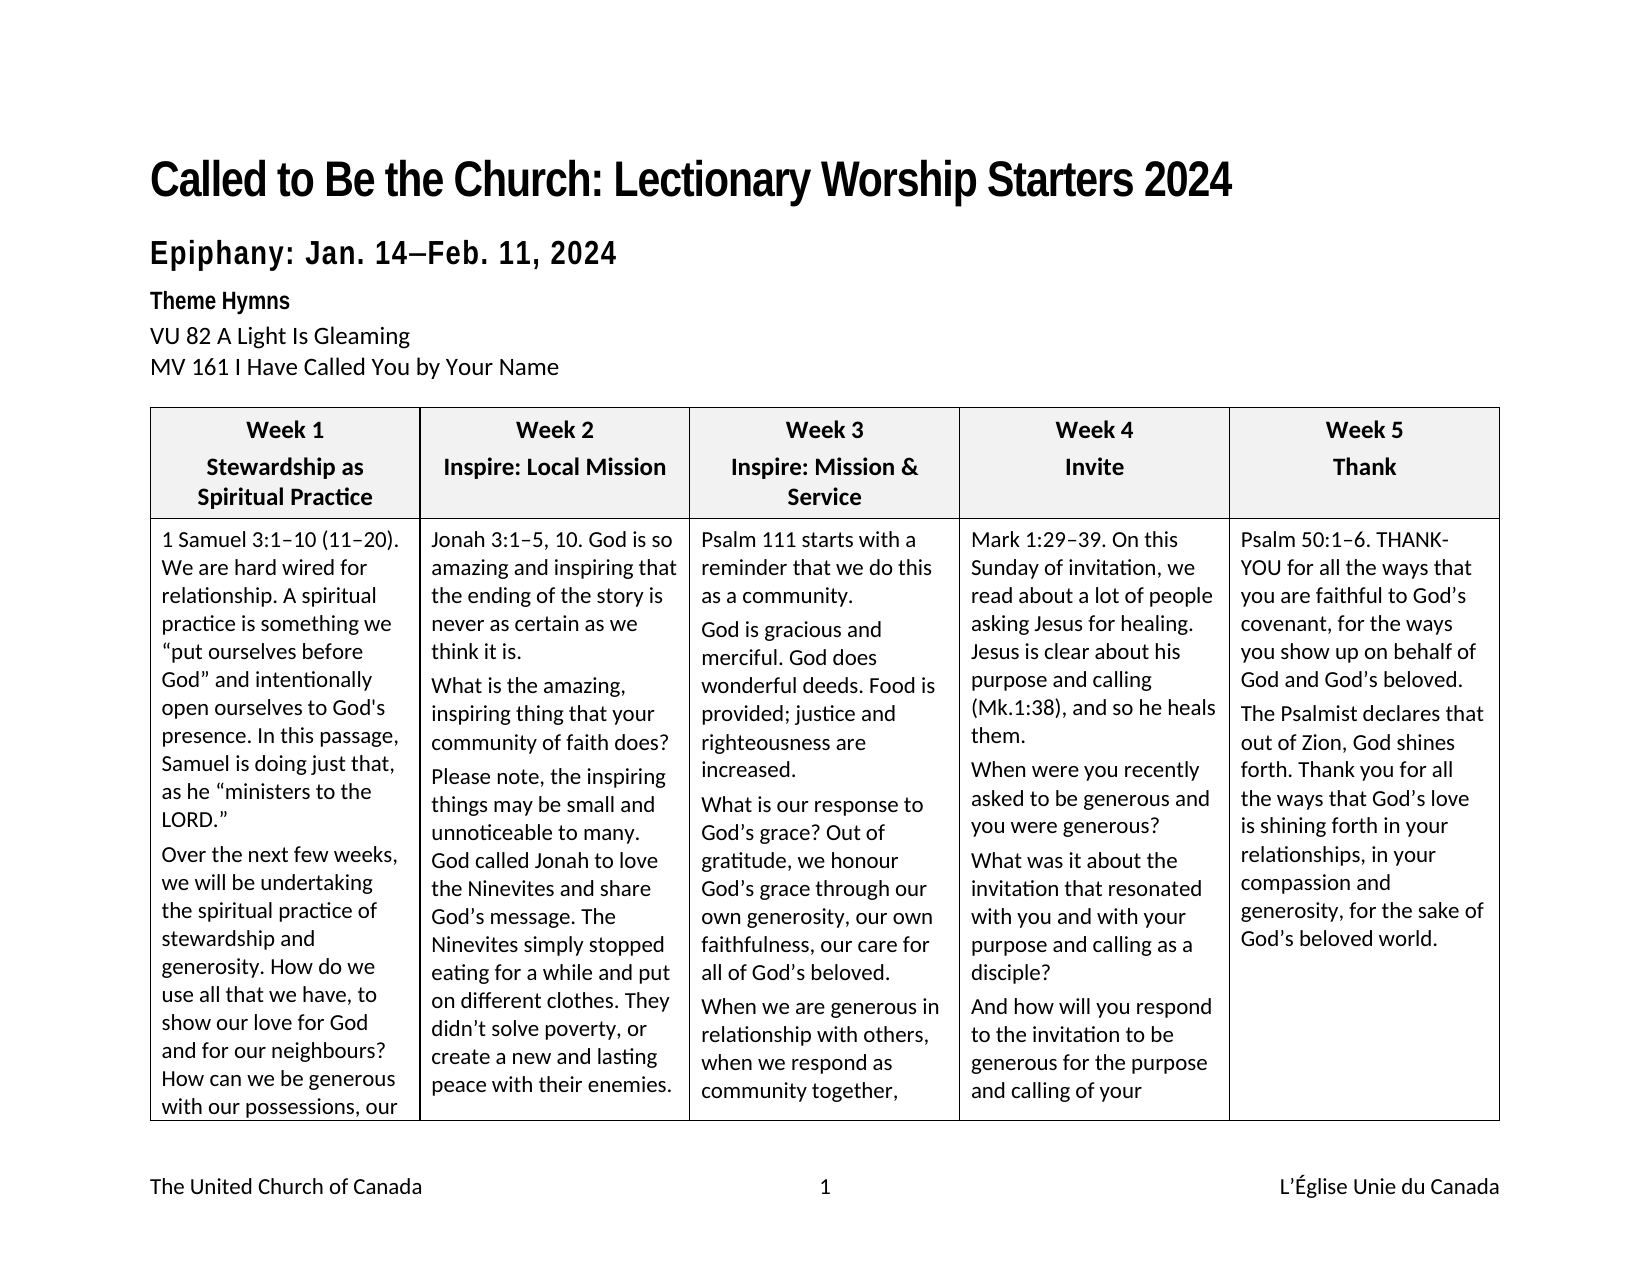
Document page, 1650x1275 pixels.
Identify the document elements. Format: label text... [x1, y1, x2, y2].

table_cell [690, 519, 959, 1120]
subtitle Epiphany: Jan. 14─Feb. 11, 2024 [150, 232, 1500, 273]
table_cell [1230, 519, 1499, 1120]
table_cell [151, 519, 419, 1120]
subtitle Called to Be the Church: Lectionary Worship Starters 2024 [150, 150, 1500, 207]
table_header Week 2 Inspire: Local Mission [421, 408, 689, 518]
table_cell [960, 519, 1229, 1120]
text VU 82 A Light Is Gleaming MV 161 I Have Called You by Your Name [150, 321, 1500, 382]
table_header Week 3 Inspire: Mission & Service [690, 408, 959, 518]
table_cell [421, 519, 689, 1120]
subtitle Theme Hymns [150, 286, 1500, 314]
table_header Week 4 Invite [960, 408, 1229, 518]
table_header Week 1 Stewardship as Spiritual Practice [151, 408, 419, 518]
table_header Week 5 Thank [1230, 408, 1499, 518]
